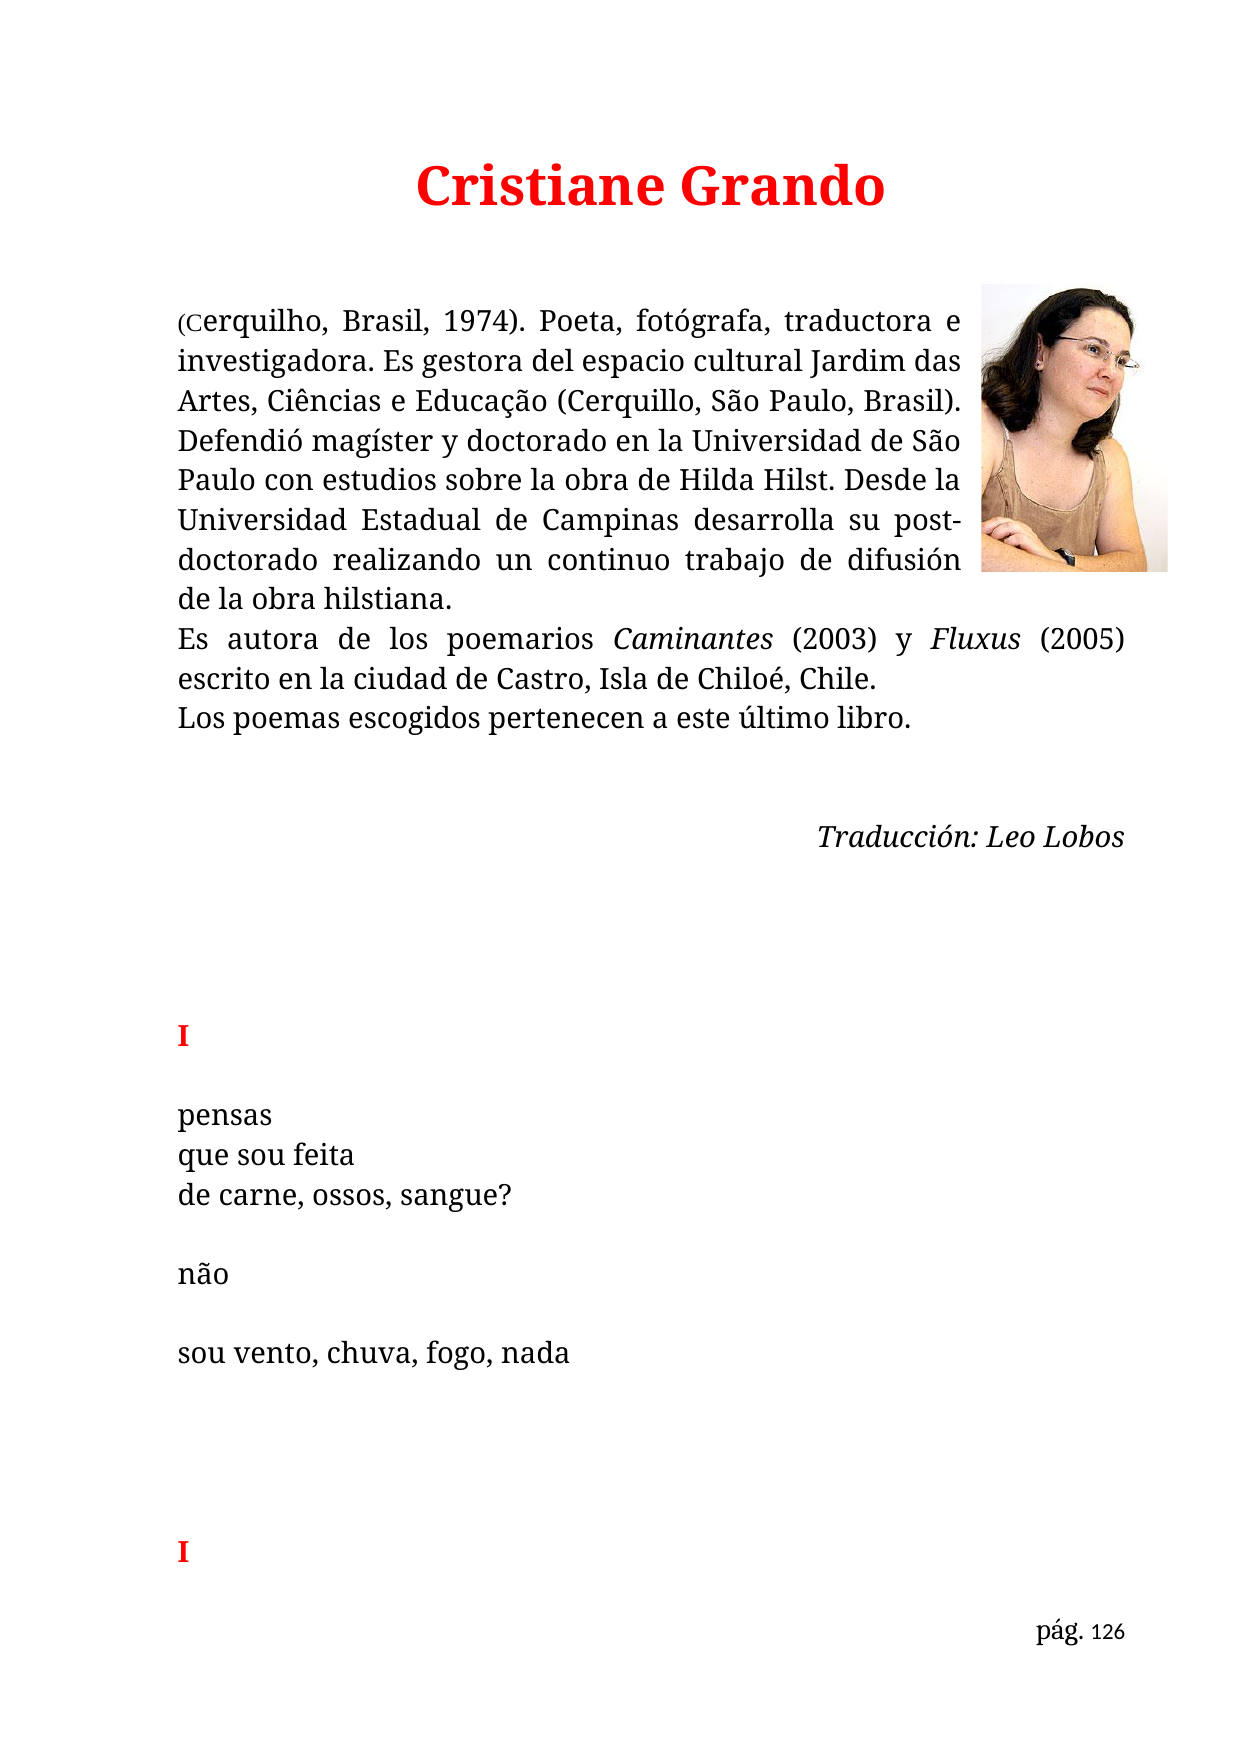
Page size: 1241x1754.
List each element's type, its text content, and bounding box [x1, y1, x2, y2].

text que sou feita [177, 1134, 1125, 1174]
text de carne, ossos, sangue? [177, 1174, 1125, 1213]
picture [981, 284, 1168, 572]
text I [177, 1015, 1125, 1055]
text I [177, 1531, 1125, 1571]
text Los poemas escogidos pertenecen a este último libro. [177, 698, 1125, 737]
text Cristiane Grando [177, 148, 1125, 221]
text (Cerquilho, Brasil, 1974). Poeta, fotógrafa, traductora e investigadora. Es gestora del espacio cultural Jardim das Artes, Ciências e Educação (Cerquillo, São Paulo, Brasil). Defendió magíster y doctorado en la Universidad de São Paulo con estudios sobre la obra de Hilda Hilst. Desde la Universidad Estadual de Campinas desarrolla su post-doctorado realizando un continuo trabajo de difusión de la obra hilstiana. [177, 301, 1125, 618]
text Traducción: Leo Lobos [177, 817, 1125, 856]
text sou vento, chuva, fogo, nada [177, 1333, 1125, 1372]
text Es autora de los poemarios Caminantes (2003) y Fluxus (2005) escrito en la ciudad de Castro, Isla de Chiloé, Chile. [177, 618, 1125, 698]
text pensas [177, 1094, 1125, 1134]
text não [177, 1253, 1125, 1293]
